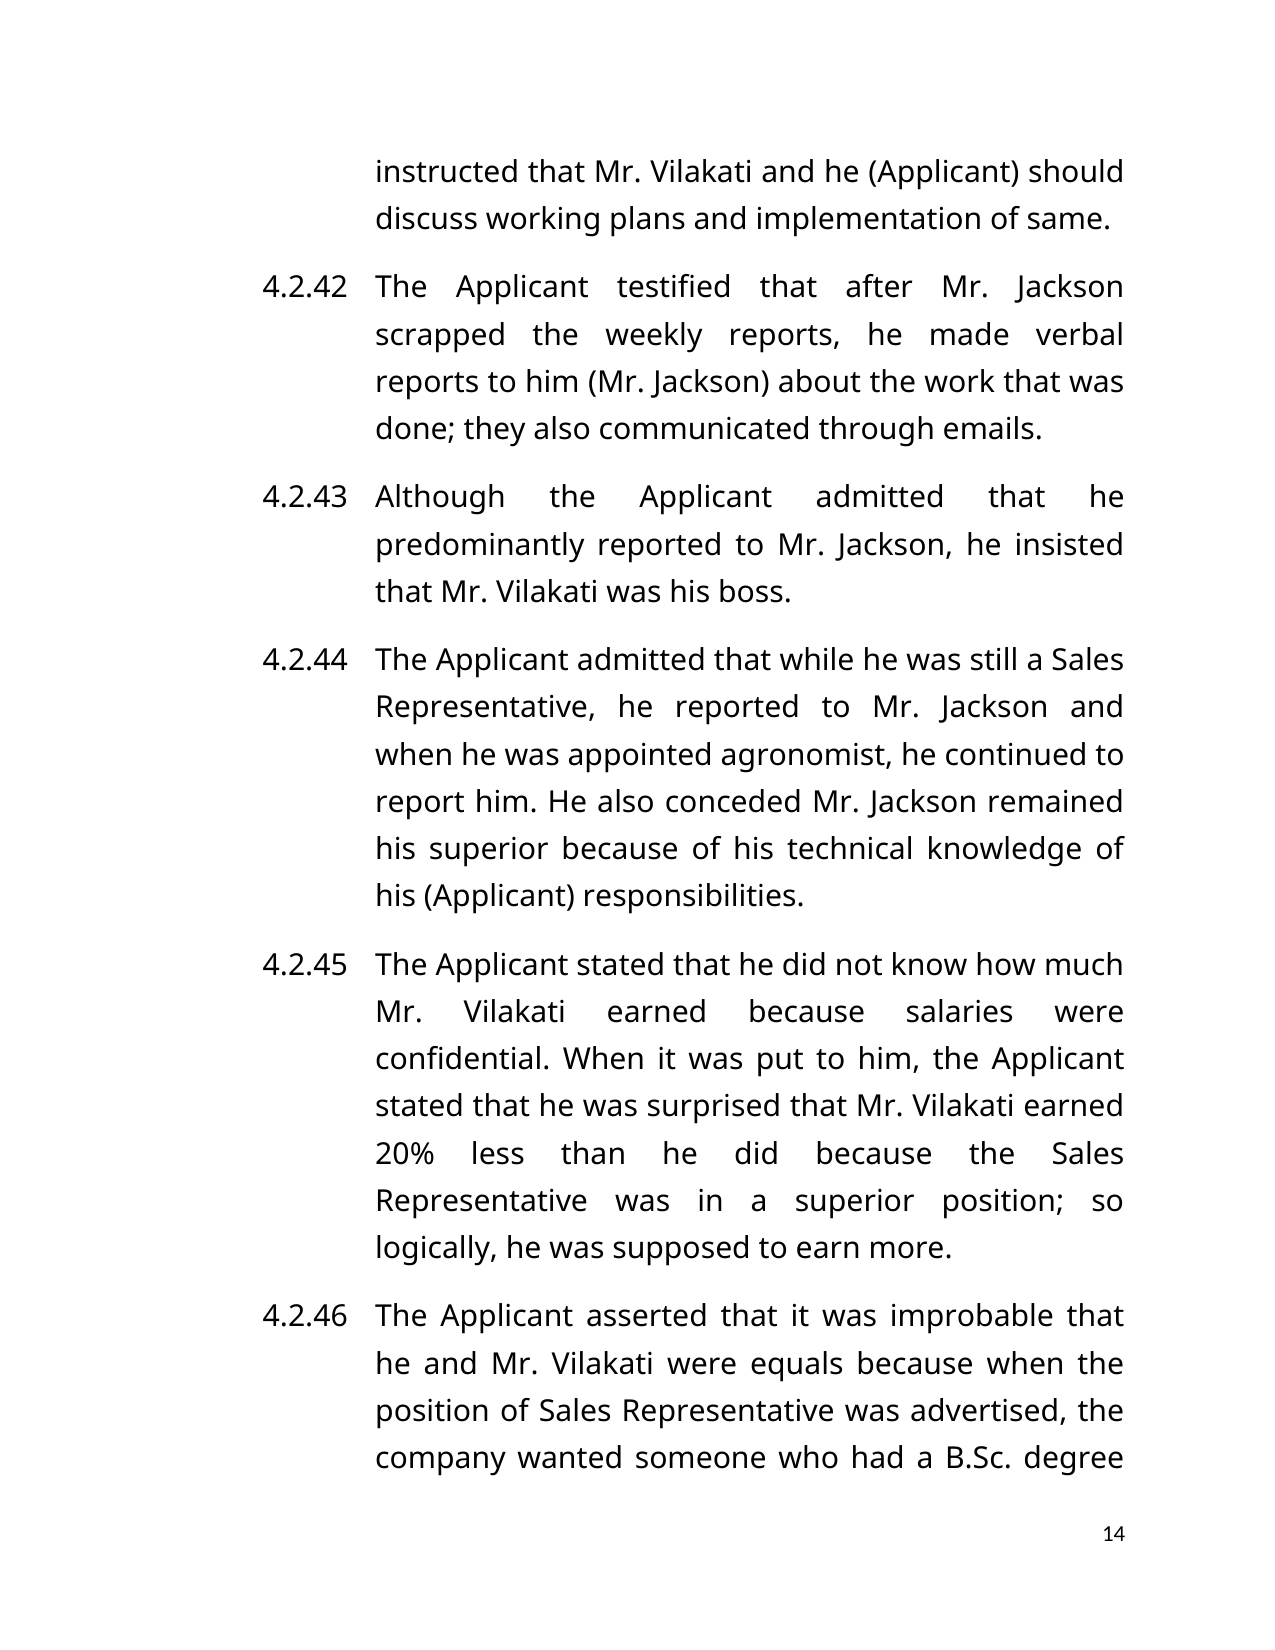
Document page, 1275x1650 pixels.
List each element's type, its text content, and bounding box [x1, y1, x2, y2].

text 4.2.45 The Applicant stated that he did not know how much Mr. Vilakati earned because salaries were confidential. When it was put to him, the Applicant stated that he was surprised that Mr. Vilakati earned 20% less than he did because the Sales Representative was in a superior position; so logically, he was supposed to earn more. [262, 943, 1125, 1268]
text 4.2.44 The Applicant admitted that while he was still a Sales Representative, he reported to Mr. Jackson and when he was appointed agronomist, he continued to report him. He also conceded Mr. Jackson remained his superior because of his technical knowledge of his (Applicant) responsibilities. [262, 638, 1125, 916]
text 4.2.43 Although the Applicant admitted that he predominantly reported to Mr. Jackson, he insisted that Mr. Vilakati was his boss. [262, 475, 1125, 611]
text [262, 1294, 1125, 1478]
text 4.2.42 The Applicant testified that after Mr. Jackson scrapped the weekly reports, he made verbal reports to him (Mr. Jackson) about the work that was done; they also communicated through emails. [262, 265, 1125, 448]
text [262, 150, 1125, 238]
